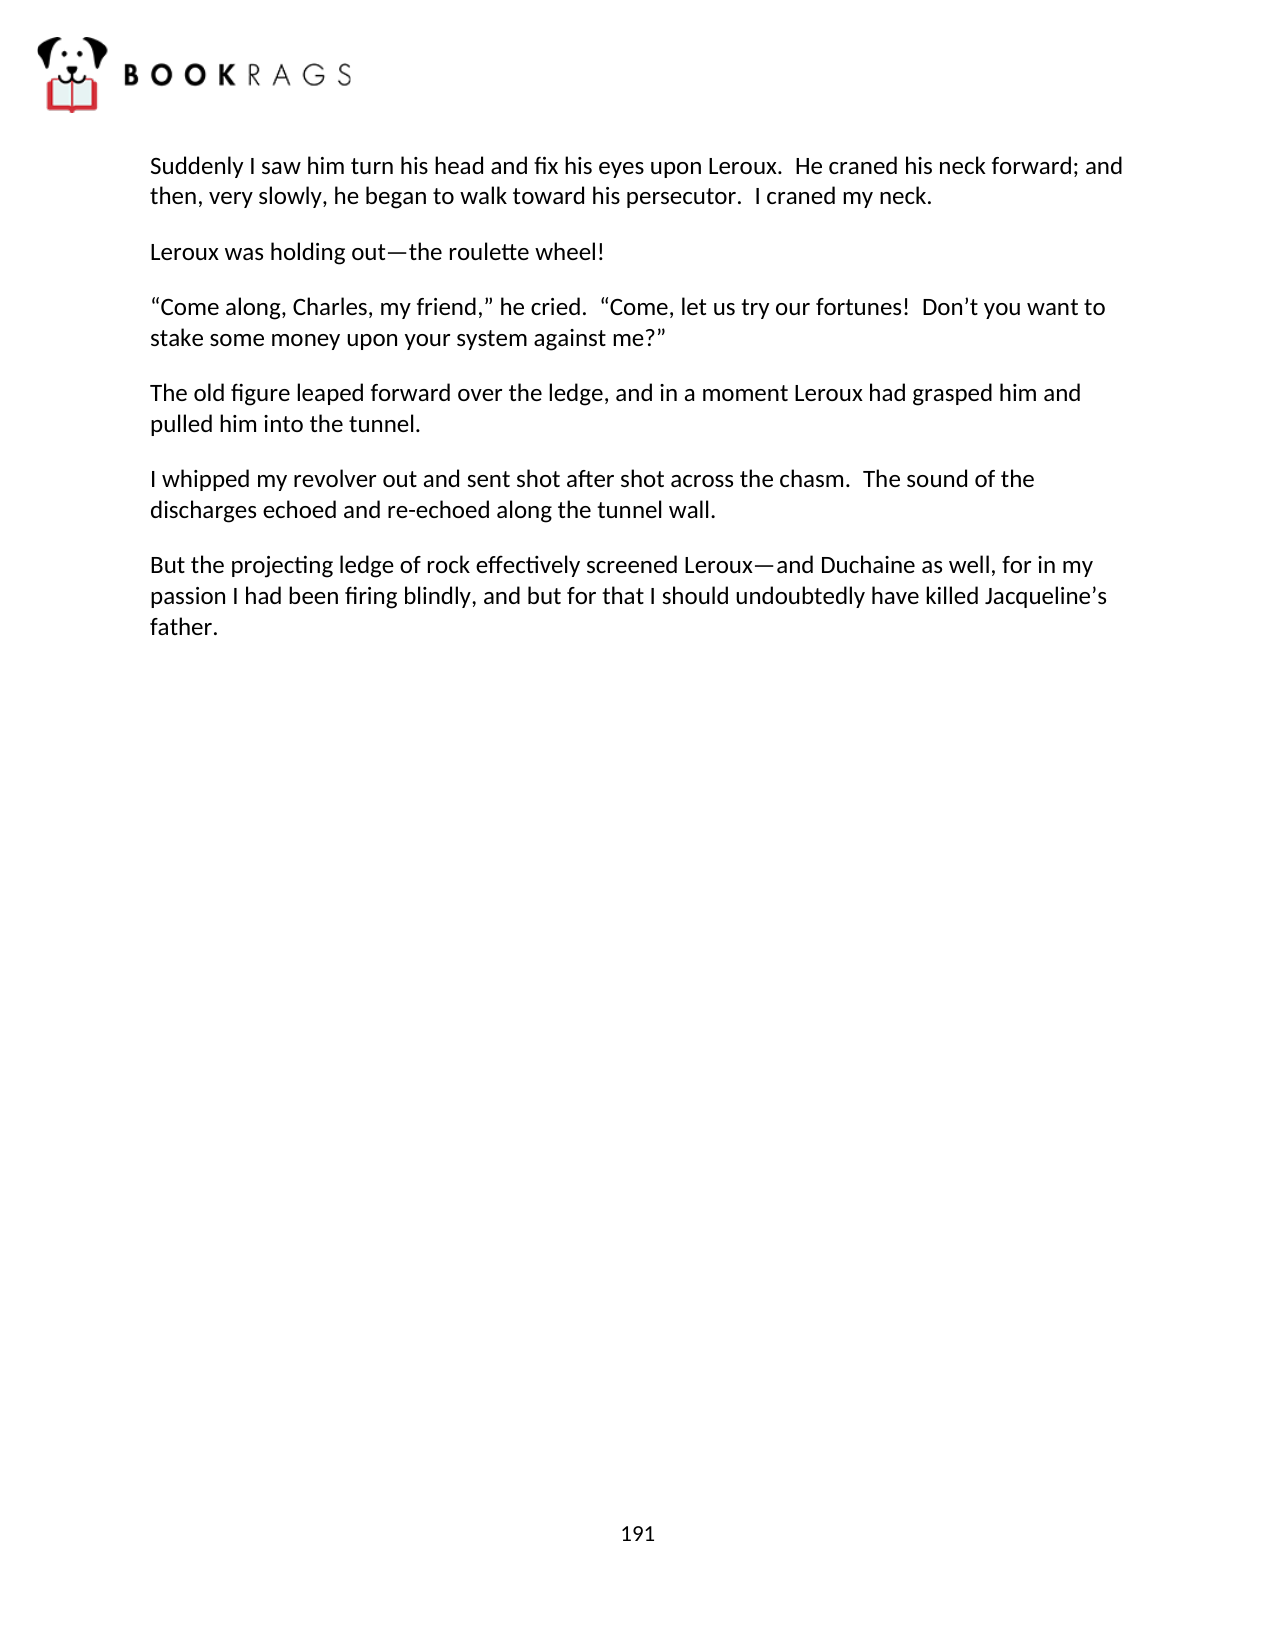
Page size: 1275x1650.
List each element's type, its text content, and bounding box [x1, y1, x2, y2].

text I whipped my revolver out and sent shot after shot across the chasm. The sound of the discharges echoed and re-echoed along the tunnel wall. [150, 464, 1125, 525]
picture [37, 37, 351, 113]
text The old figure leaped forward over the ledge, and in a moment Leroux had grasped him and pulled him into the tunnel. [150, 378, 1125, 439]
text Suddenly I saw him turn his head and fix his eyes upon Leroux. He craned his neck forward; and then, very slowly, he began to walk toward his persecutor. I craned my neck. [150, 150, 1125, 211]
text “Come along, Charles, my friend,” he cried. “Come, let us try our fortunes! Don’t you want to stake some money upon your system against me?” [150, 292, 1125, 353]
text Leroux was holding out—­the roulette wheel! [150, 236, 1125, 267]
text But the projecting ledge of rock effectively screened Leroux—­and Duchaine as well, for in my passion I had been firing blindly, and but for that I should undoubtedly have killed Jacqueline’s father. [150, 550, 1125, 641]
